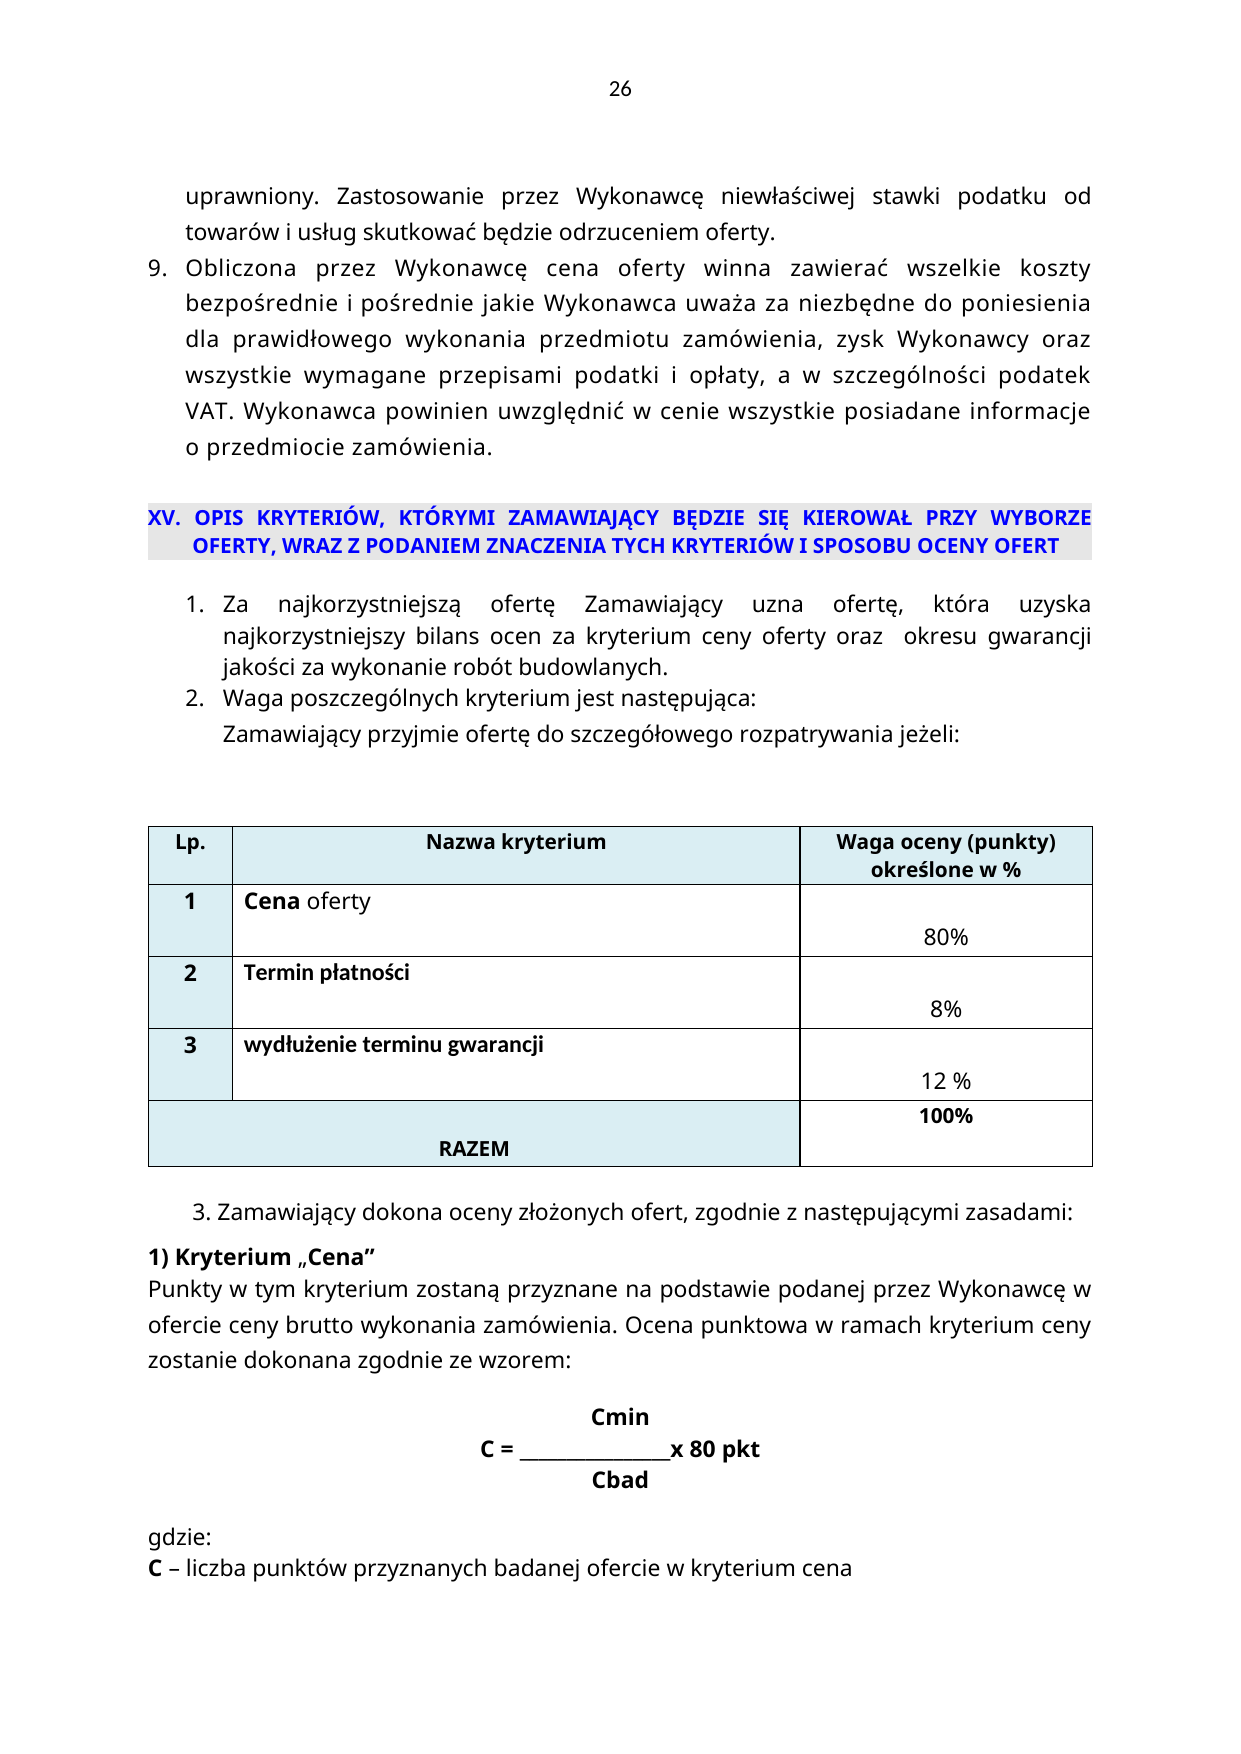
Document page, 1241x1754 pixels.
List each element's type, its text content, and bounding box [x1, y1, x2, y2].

table_cell 1 [149, 885, 232, 956]
table_header Lp. [149, 827, 232, 884]
text Cmin [148, 1401, 1092, 1432]
table_cell wydłużenie terminu gwarancji [233, 1029, 799, 1100]
text 1) Kryterium „Cena” [148, 1241, 1092, 1273]
table_cell Cena oferty [233, 885, 799, 956]
table_cell 100% [801, 1101, 1092, 1166]
text C – liczba punktów przyznanych badanej ofercie w kryterium cena [148, 1552, 1092, 1583]
table_header Waga oceny (punkty) określone w % [801, 827, 1092, 884]
text gdzie: [148, 1521, 1092, 1552]
table_cell 80% [801, 885, 1092, 956]
table_header Nazwa kryterium [233, 827, 799, 884]
text Punkty w tym kryterium zostaną przyznane na podstawie podanej przez Wykonawcę w ofercie ceny brutto wykonania zamówienia. Ocena punktowa w ramach kryterium ceny zostanie dokonana zgodnie ze wzorem: [148, 1273, 1092, 1376]
table_cell 3 [149, 1029, 232, 1100]
text 3. Zamawiający dokona oceny złożonych ofert, zgodnie z następującymi zasadami: [148, 1196, 1092, 1227]
list Obliczona przez Wykonawcę cena oferty winna zawierać wszelkie koszty bezpośrednie i pośrednie jakie Wykonawca uważa za niezbędne do poniesienia dla prawidłowego wykonania przedmiotu zamówienia, zysk Wykonawcy oraz wszystkie wymagane przepisami podatki i opłaty, a w szczególności podatek VAT. Wykonawca powinien uwzględnić w cenie wszystkie posiadane informacje o przedmiocie zamówienia. [148, 251, 1092, 462]
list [148, 179, 1092, 247]
table_cell 2 [149, 957, 232, 1028]
text XV. OPIS KRYTERIÓW, KTÓRYMI ZAMAWIAJĄCY BĘDZIE SIĘ KIEROWAŁ PRZY WYBORZE OFERTY, WRAZ Z PODANIEM ZNACZENIA TYCH KRYTERIÓW I SPOSOBU OCENY OFERT [148, 503, 1092, 560]
text C = ________________x 80 pkt [148, 1432, 1092, 1464]
list Zamawiający przyjmie ofertę do szczegółowego rozpatrywania jeżeli: [223, 718, 1092, 749]
table_cell RAZEM [149, 1101, 799, 1166]
table_cell 8% [801, 957, 1092, 1028]
list Za najkorzystniejszą ofertę Zamawiający uzna ofertę, która uzyska najkorzystniejszy bilans ocen za kryterium ceny oferty oraz okresu gwarancji jakości za wykonanie robót budowlanych. [185, 588, 1092, 682]
table_cell Termin płatności [233, 957, 799, 1028]
list Waga poszczególnych kryterium jest następująca: [185, 682, 1092, 713]
text Cbad [148, 1464, 1092, 1495]
table_cell 12 % [801, 1029, 1092, 1100]
